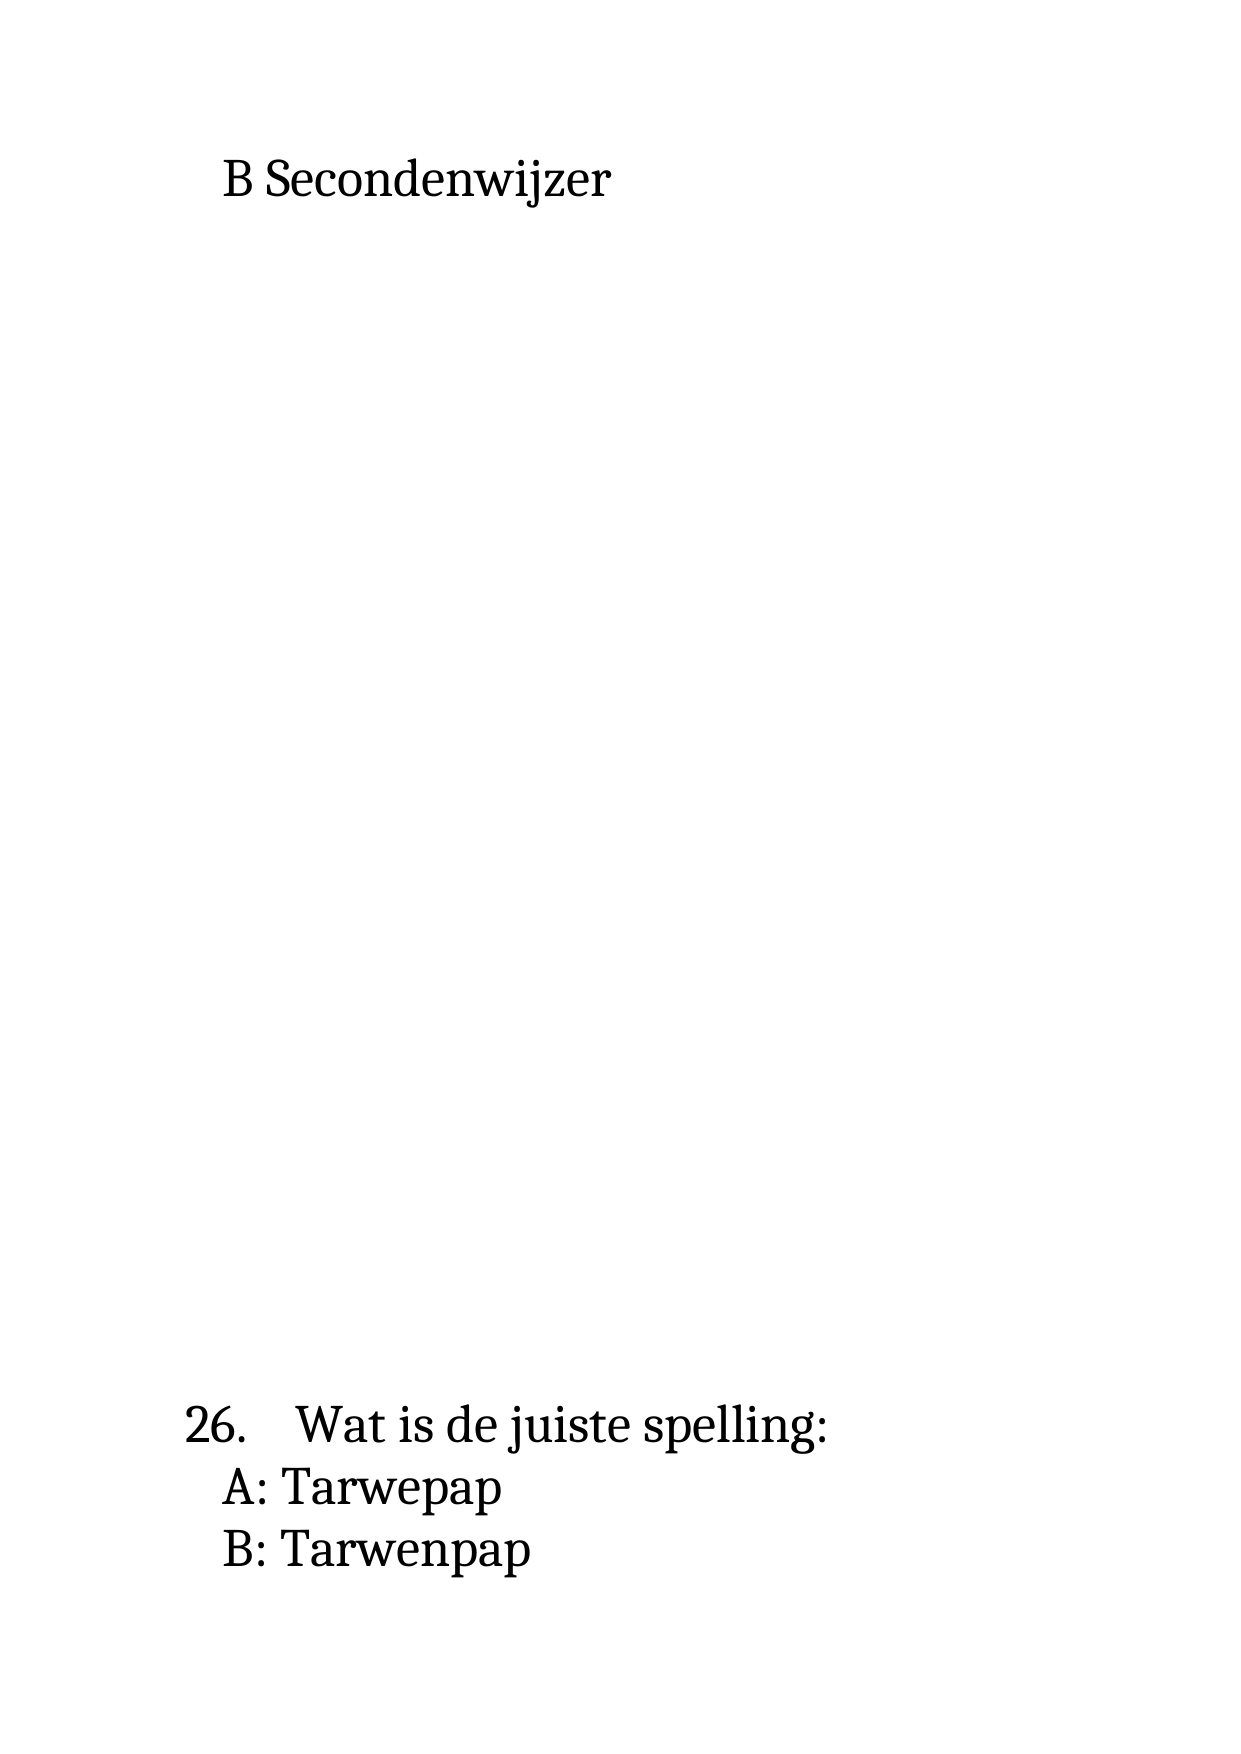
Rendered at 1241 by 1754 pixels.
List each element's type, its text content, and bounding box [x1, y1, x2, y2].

list B: Tarwenpap [223, 1518, 1093, 1580]
list Wat is de juiste spelling: [185, 1393, 1093, 1456]
list A: Tarwepap [223, 1456, 1093, 1518]
list B Secondenwijzer [223, 148, 1093, 210]
